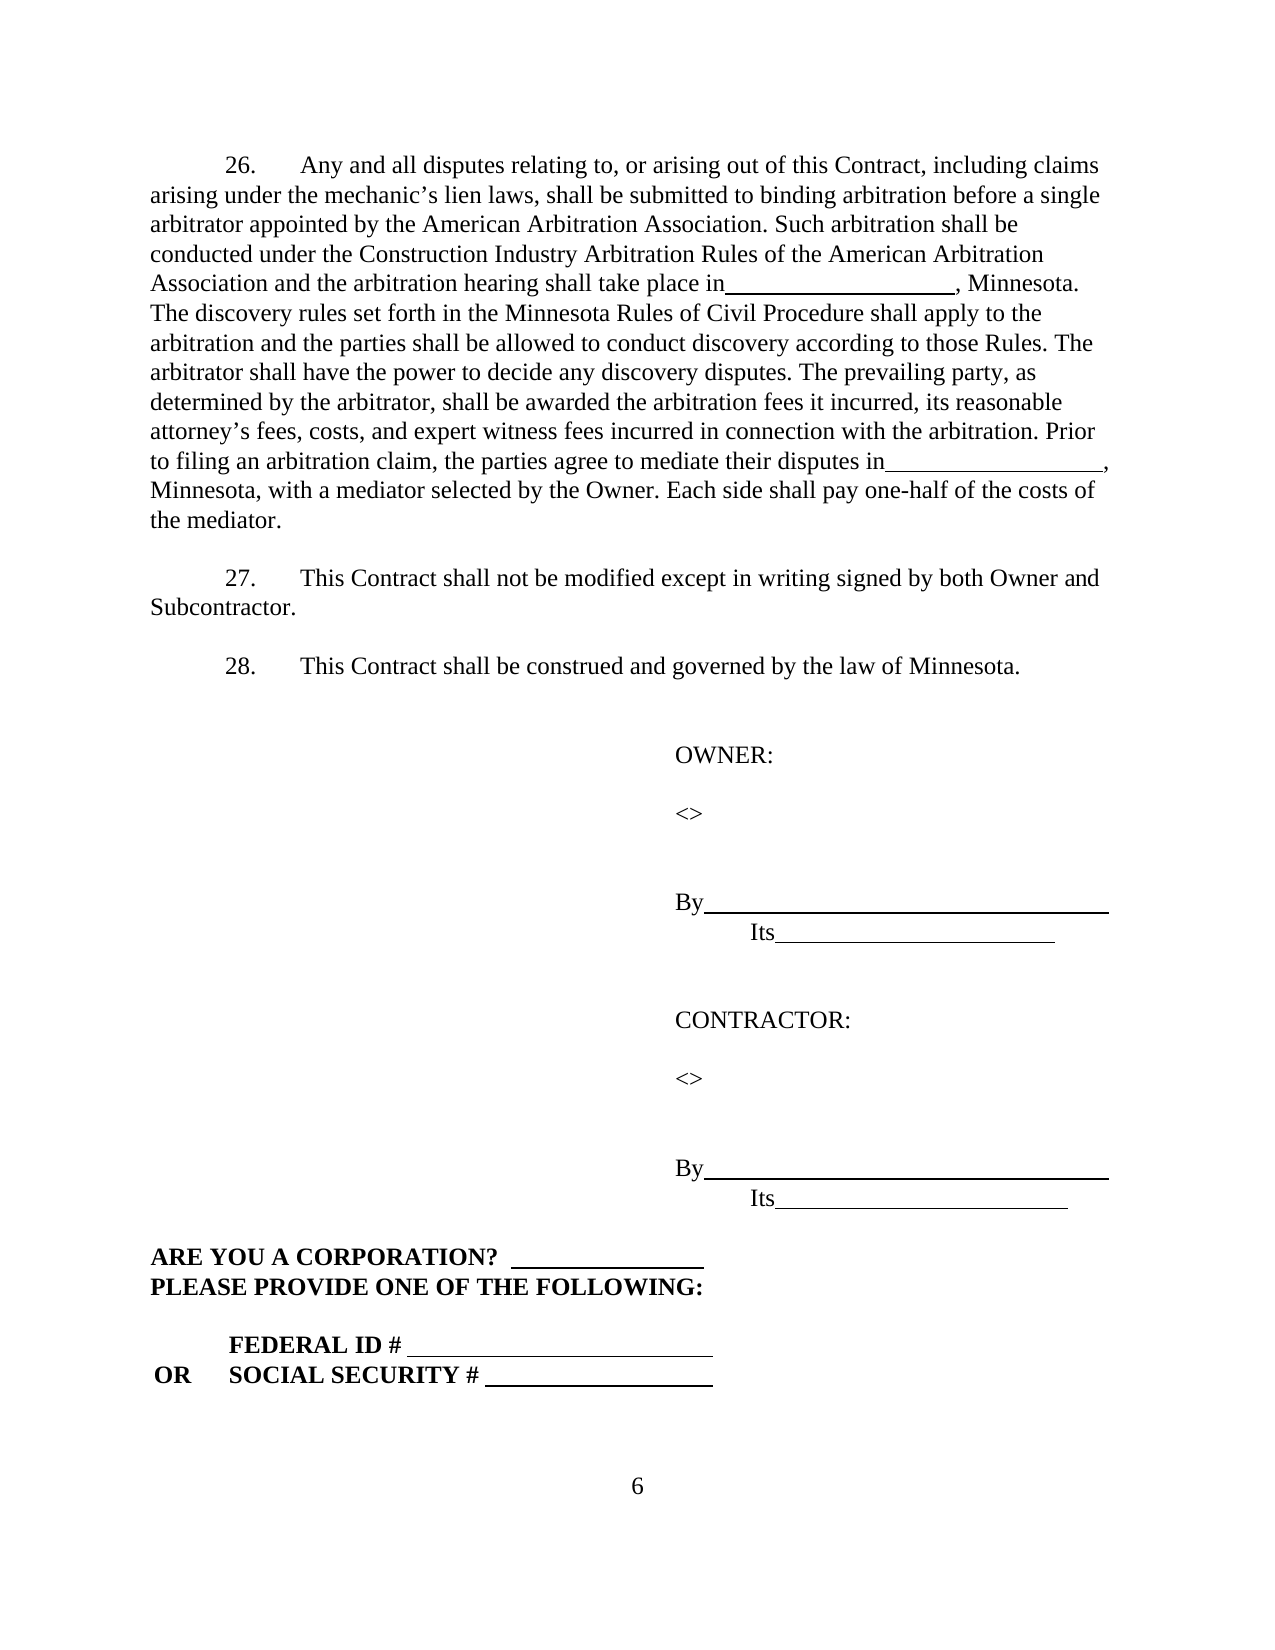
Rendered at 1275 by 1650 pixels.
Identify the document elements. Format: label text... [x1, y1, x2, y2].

list This Contract shall be construed and governed by the law of Minnesota. [225, 651, 1139, 680]
text By Its [675, 887, 1109, 946]
subtitle ARE YOU A CORPORATION? PLEASE PROVIDE ONE OF THE FOLLOWING: [150, 1242, 703, 1301]
list This Contract shall not be modified except in writing signed by both Owner and Subcontractor. [150, 563, 1099, 621]
text OWNER: [675, 740, 1139, 769]
text By Its [675, 1153, 1109, 1212]
text <> [675, 799, 1139, 828]
text FEDERAL ID # OR SOCIAL SECURITY # [150, 1331, 712, 1389]
text CONTRACTOR: [675, 1006, 1139, 1034]
text <> [675, 1064, 1139, 1093]
list Any and all disputes relating to, or arising out of this Contract, including claims arising under the mechanic’s lien laws, shall be submitted to binding arbitration before a single arbitrator appointed by the American Arbitration Association. Such arbitration shall be conducted under the Construction Industry Arbitration Rules of the American Arbitration Association and the arbitration hearing shall take place in , Minnesota. The discovery rules set forth in the Minnesota Rules of Civil Procedure shall apply to the arbitration and the parties shall be allowed to conduct discovery according to those Rules. The arbitrator shall have the power to decide any discovery disputes. The prevailing party, as determined by the arbitrator, shall be awarded the arbitration fees it incurred, its reasonable attorney’s fees, costs, and expert witness fees incurred in connection with the arbitration. Prior to filing an arbitration claim, the parties agree to mediate their disputes in , Minnesota, with a mediator selected by the Owner. Each side shall pay one-half of the costs of the mediator. [150, 150, 1109, 534]
